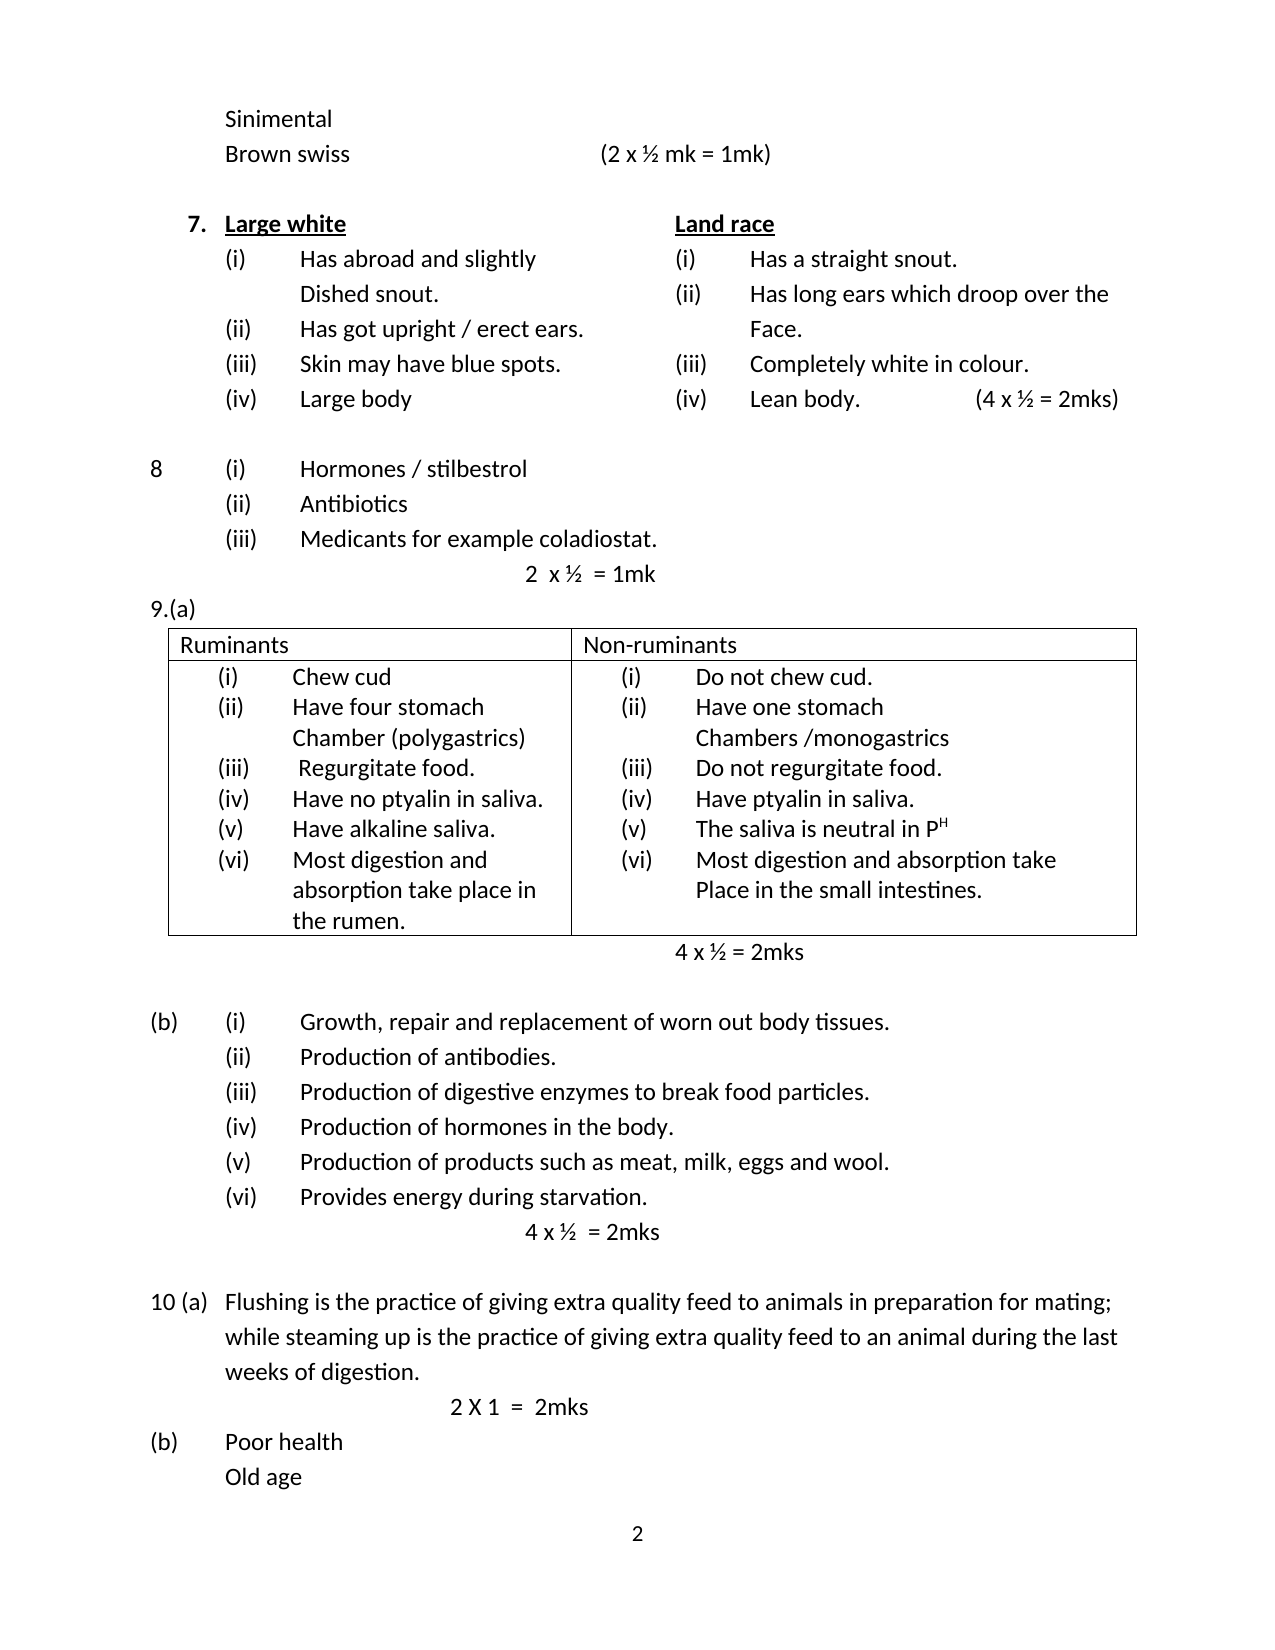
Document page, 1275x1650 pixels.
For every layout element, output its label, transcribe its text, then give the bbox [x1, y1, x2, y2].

text 10 (a) Flushing is the practice of giving extra quality feed to animals in preparation for mating; while steaming up is the practice of giving extra quality feed to an animal during the last weeks of digestion. [150, 1286, 1125, 1387]
list Brown swiss (2 x ½ mk = 1mk) [225, 138, 1125, 169]
text 2 X 1 = 2mks [150, 1391, 1125, 1422]
list Large body (iv) Lean body. (4 x ½ = 2mks) [225, 383, 1125, 414]
list Has got upright / erect ears. Face. [225, 313, 1125, 344]
text (ii) Antibiotics [150, 488, 1125, 519]
table_cell Chew cud Have four stomach Chamber (polygastrics) Regurgitate food. Have no ptyalin in saliva. Have alkaline saliva. Most digestion and absorption take place in the rumen. [169, 661, 571, 935]
text (ii) Production of antibodies. [150, 1041, 1125, 1072]
text 9.(a) [150, 593, 1125, 624]
table_header Ruminants [169, 629, 571, 660]
text (iii) Medicants for example coladiostat. [150, 523, 1125, 554]
text (b) (i) Growth, repair and replacement of worn out body tissues. [150, 1006, 1125, 1037]
text (iii) Production of digestive enzymes to break food particles. [150, 1076, 1125, 1107]
list Production of products such as meat, milk, eggs and wool. [225, 1146, 1125, 1177]
list 4 x ½ = 2mks [525, 1216, 1125, 1247]
text (b) Poor health [150, 1426, 1125, 1457]
list Dished snout. (ii) Has long ears which droop over the [300, 278, 1125, 309]
list Large white Land race [187, 208, 1125, 239]
list Sinimental [225, 103, 1125, 134]
list Provides energy during starvation. [225, 1181, 1125, 1212]
list Skin may have blue spots. (iii) Completely white in colour. [225, 348, 1125, 379]
text 2 x ½ = 1mk [150, 558, 1125, 589]
text 8 (i) Hormones / stilbestrol [150, 453, 1125, 484]
list Has abroad and slightly (i) Has a straight snout. [225, 243, 1125, 274]
text (iv) Production of hormones in the body. [150, 1111, 1125, 1142]
text 4 x ½ = 2mks [150, 936, 1125, 967]
table_header Non-ruminants [572, 629, 1136, 660]
text Old age [150, 1461, 1125, 1492]
table_cell Do not chew cud. Have one stomach Chambers /monogastrics Do not regurgitate food. Have ptyalin in saliva. The saliva is neutral in PH Most digestion and absorption take Place in the small intestines. [572, 661, 1136, 935]
